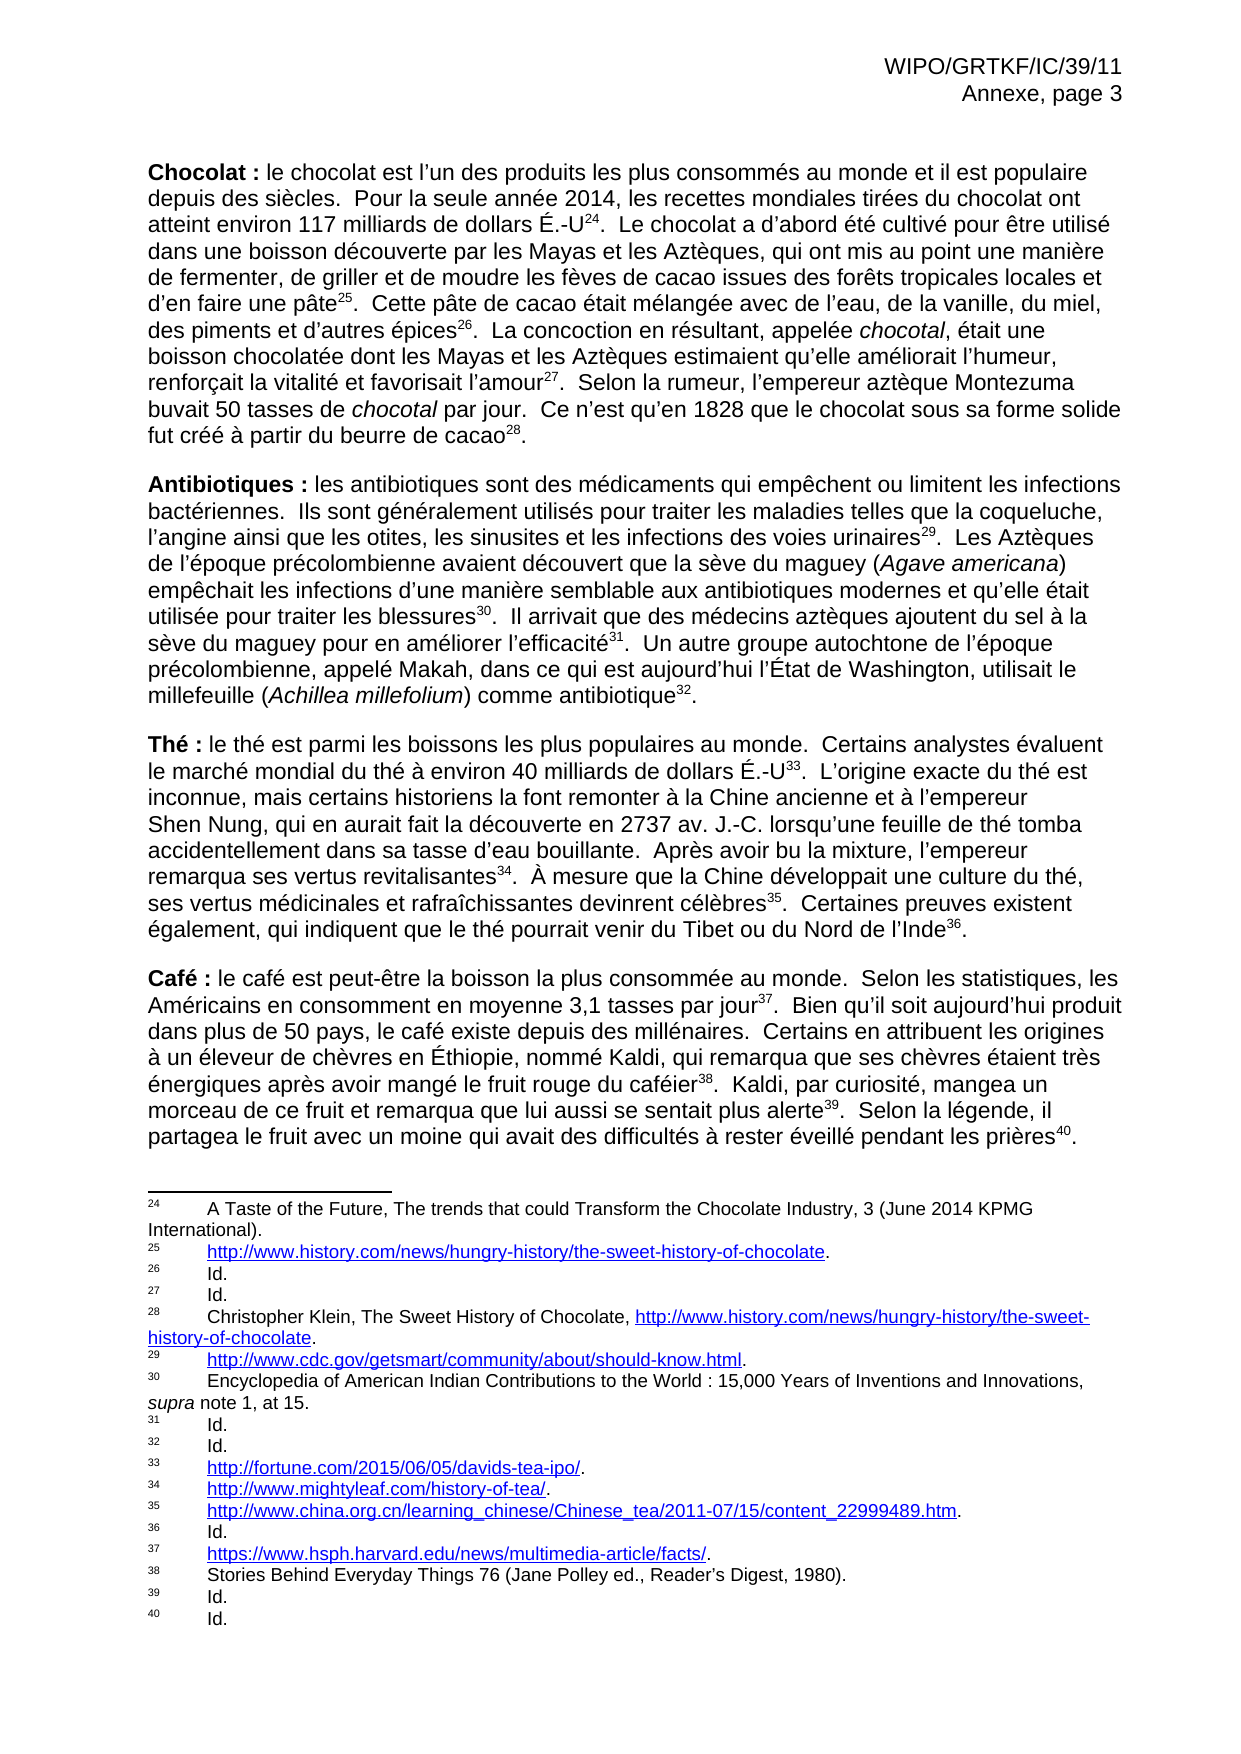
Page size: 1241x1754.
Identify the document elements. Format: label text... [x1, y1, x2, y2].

list Chocolat : le chocolat est l’un des produits les plus consommés au monde et il est populaire depuis des siècles. Pour la seule année 2014, les recettes mondiales tirées du chocolat ont atteint environ 117 milliards de dollars É.-U. Le chocolat a d’abord été cultivé pour être utilisé dans une boisson découverte par les Mayas et les Aztèques, qui ont mis au point une manière de fermenter, de griller et de moudre les fèves de cacao issues des forêts tropicales locales et d’en faire une pâte. Cette pâte de cacao était mélangée avec de l’eau, de la vanille, du miel, des piments et d’autres épices. La concoction en résultant, appelée chocotal, était une boisson chocolatée dont les Mayas et les Aztèques estimaient qu’elle améliorait l’humeur, renforçait la vitalité et favorisait l’amour. Selon la rumeur, l’empereur aztèque Montezuma buvait 50 tasses de chocotal par jour. Ce n’est qu’en 1828 que le chocolat sous sa forme solide fut créé à partir du beurre de cacao. [148, 158, 1122, 448]
list Antibiotiques : les antibiotiques sont des médicaments qui empêchent ou limitent les infections bactériennes. Ils sont généralement utilisés pour traiter les maladies telles que la coqueluche, l’angine ainsi que les otites, les sinusites et les infections des voies urinaires. Les Aztèques de l’époque précolombienne avaient découvert que la sève du maguey (Agave americana) empêchait les infections d’une manière semblable aux antibiotiques modernes et qu’elle était utilisée pour traiter les blessures. Il arrivait que des médecins aztèques ajoutent du sel à la sève du maguey pour en améliorer l’efficacité. Un autre groupe autochtone de l’époque précolombienne, appelé Makah, dans ce qui est aujourd’hui l’État de Washington, utilisait le millefeuille (Achillea millefolium) comme antibiotique. [148, 471, 1122, 708]
list Café : le café est peut-être la boisson la plus consommée au monde. Selon les statistiques, les Américains en consomment en moyenne 3,1 tasses par jour. Bien qu’il soit aujourd’hui produit dans plus de 50 pays, le café existe depuis des millénaires. Certains en attribuent les origines à un éleveur de chèvres en Éthiopie, nommé Kaldi, qui remarqua que ses chèvres étaient très énergiques après avoir mangé le fruit rouge du caféier. Kaldi, par curiosité, mangea un morceau de ce fruit et remarqua que lui aussi se sentait plus alerte. Selon la légende, il partagea le fruit avec un moine qui avait des difficultés à rester éveillé pendant les prières. [148, 965, 1122, 1150]
list Thé : le thé est parmi les boissons les plus populaires au monde. Certains analystes évaluent le marché mondial du thé à environ 40 milliards de dollars É.-U. L’origine exacte du thé est inconnue, mais certains historiens la font remonter à la Chine ancienne et à l’empereur Shen Nung, qui en aurait fait la découverte en 2737 av. J.-C. lorsqu’une feuille de thé tomba accidentellement dans sa tasse d’eau bouillante. Après avoir bu la mixture, l’empereur remarqua ses vertus revitalisantes. À mesure que la Chine développait une culture du thé, ses vertus médicinales et rafraîchissantes devinrent célèbres. Certaines preuves existent également, qui indiquent que le thé pourrait venir du Tibet ou du Nord de l’Inde. [148, 731, 1122, 942]
